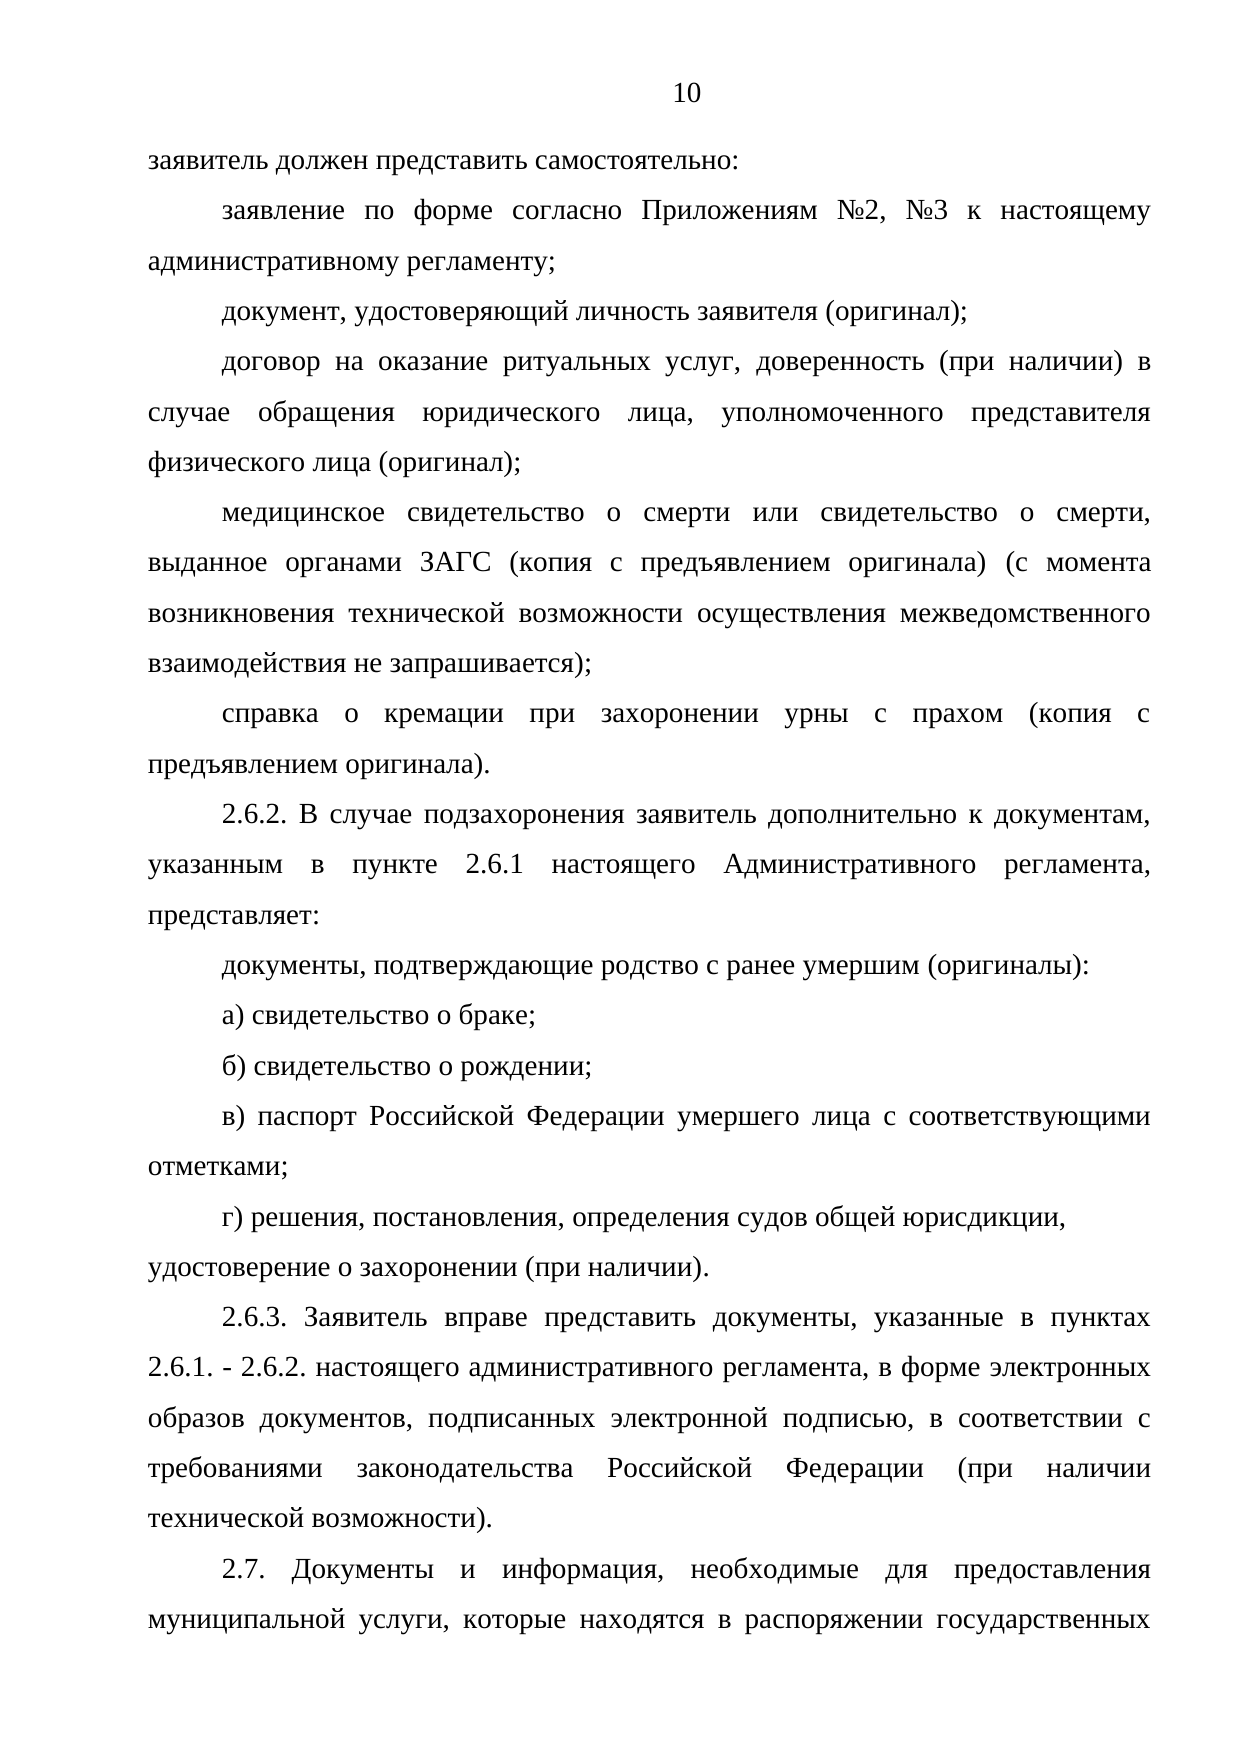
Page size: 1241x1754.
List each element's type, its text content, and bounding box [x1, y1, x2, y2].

text заявление по форме согласно Приложениям №2, №3 к настоящему административному регламенту; [148, 192, 1152, 276]
text документ, удостоверяющий личность заявителя (оригинал); [148, 293, 1152, 327]
text договор на оказание ритуальных услуг, доверенность (при наличии) в случае обращения юридического лица, уполномоченного представителя физического лица (оригинал); [148, 343, 1152, 477]
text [148, 1551, 1152, 1635]
text г) решения, постановления, определения судов общей юрисдикции, [148, 1199, 1152, 1232]
text 2.6.2. В случае подзахоронения заявитель дополнительно к документам, указанным в пункте 2.6.1 настоящего Административного регламента, представляет: [148, 796, 1152, 930]
text медицинское свидетельство о смерти или свидетельство о смерти, выданное органами ЗАГС (копия с предъявлением оригинала) (с момента возникновения технической возможности осуществления межведомственного взаимодействия не запрашивается); [148, 494, 1152, 679]
text 2.6.3. Заявитель вправе представить документы, указанные в пунктах 2.6.1. - 2.6.2. настоящего административного регламента, в форме электронных образов документов, подписанных электронной подписью, в соответствии с требованиями законодательства Российской Федерации (при наличии технической возможности). [148, 1299, 1152, 1534]
text а) свидетельство о браке; [148, 997, 1152, 1031]
text документы, подтверждающие родство с ранее умершим (оригиналы): [148, 947, 1152, 981]
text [148, 142, 1152, 176]
text удостоверение о захоронении (при наличии). [148, 1249, 1152, 1282]
text справка о кремации при захоронении урны с прахом (копия с предъявлением оригинала). [148, 696, 1152, 779]
text в) паспорт Российской Федерации умершего лица с соответствующими отметками; [148, 1098, 1152, 1182]
text б) свидетельство о рождении; [148, 1048, 1152, 1081]
